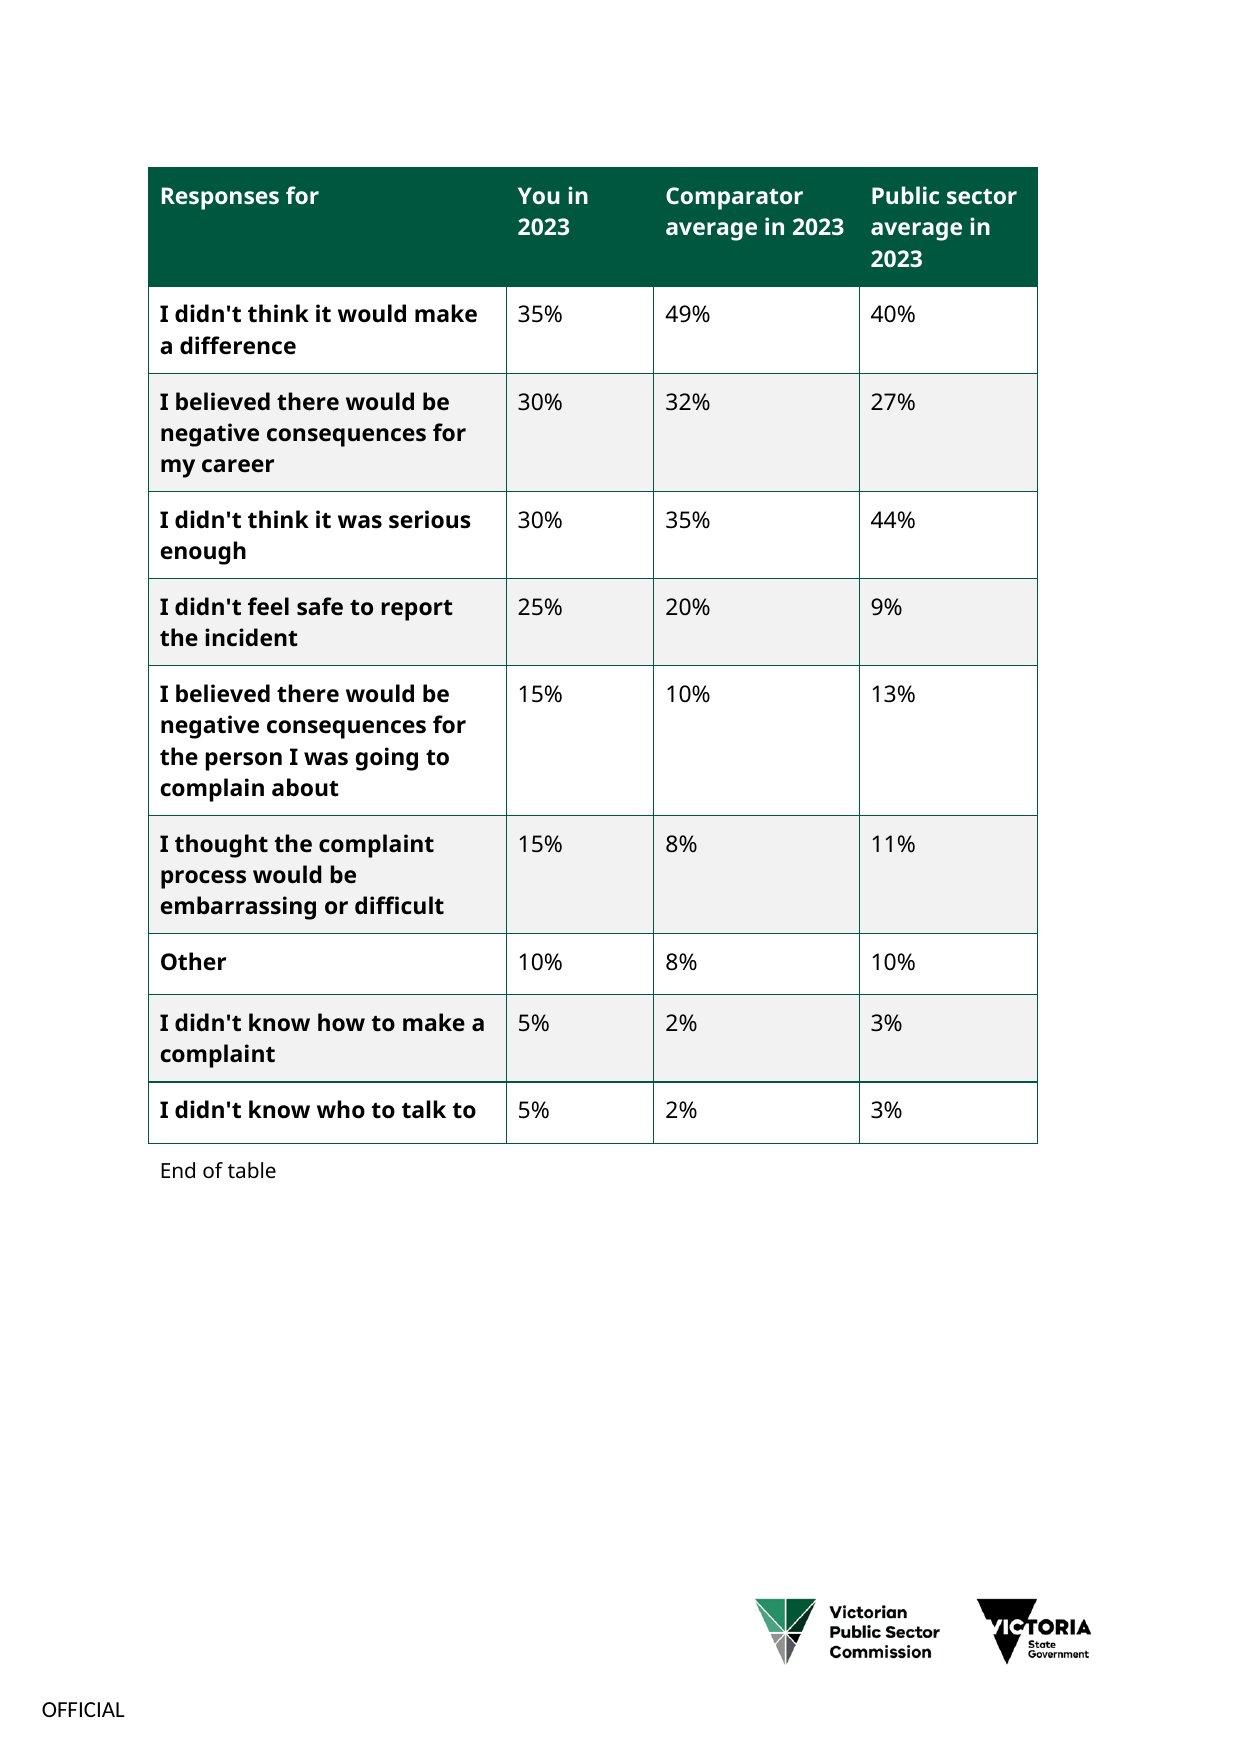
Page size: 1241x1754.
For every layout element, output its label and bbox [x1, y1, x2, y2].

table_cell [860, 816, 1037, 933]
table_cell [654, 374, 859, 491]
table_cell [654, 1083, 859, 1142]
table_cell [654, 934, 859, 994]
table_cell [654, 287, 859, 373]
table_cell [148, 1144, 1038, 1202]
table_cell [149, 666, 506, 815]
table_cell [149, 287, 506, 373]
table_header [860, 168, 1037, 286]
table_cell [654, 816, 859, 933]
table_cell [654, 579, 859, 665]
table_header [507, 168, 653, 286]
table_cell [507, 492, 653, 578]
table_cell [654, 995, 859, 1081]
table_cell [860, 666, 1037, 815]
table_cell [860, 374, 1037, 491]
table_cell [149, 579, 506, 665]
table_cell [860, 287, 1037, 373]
picture [754, 1598, 1093, 1666]
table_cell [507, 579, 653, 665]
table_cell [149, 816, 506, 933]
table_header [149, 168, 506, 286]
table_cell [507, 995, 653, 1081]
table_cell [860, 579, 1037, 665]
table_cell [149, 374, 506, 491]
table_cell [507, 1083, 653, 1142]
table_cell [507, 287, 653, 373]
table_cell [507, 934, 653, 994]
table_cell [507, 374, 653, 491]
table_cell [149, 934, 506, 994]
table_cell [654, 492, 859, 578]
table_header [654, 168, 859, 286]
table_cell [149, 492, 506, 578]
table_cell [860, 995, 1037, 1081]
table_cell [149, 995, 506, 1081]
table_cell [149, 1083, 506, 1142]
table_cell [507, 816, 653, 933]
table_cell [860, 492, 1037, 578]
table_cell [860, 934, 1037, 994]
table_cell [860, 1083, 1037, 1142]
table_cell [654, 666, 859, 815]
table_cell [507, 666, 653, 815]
